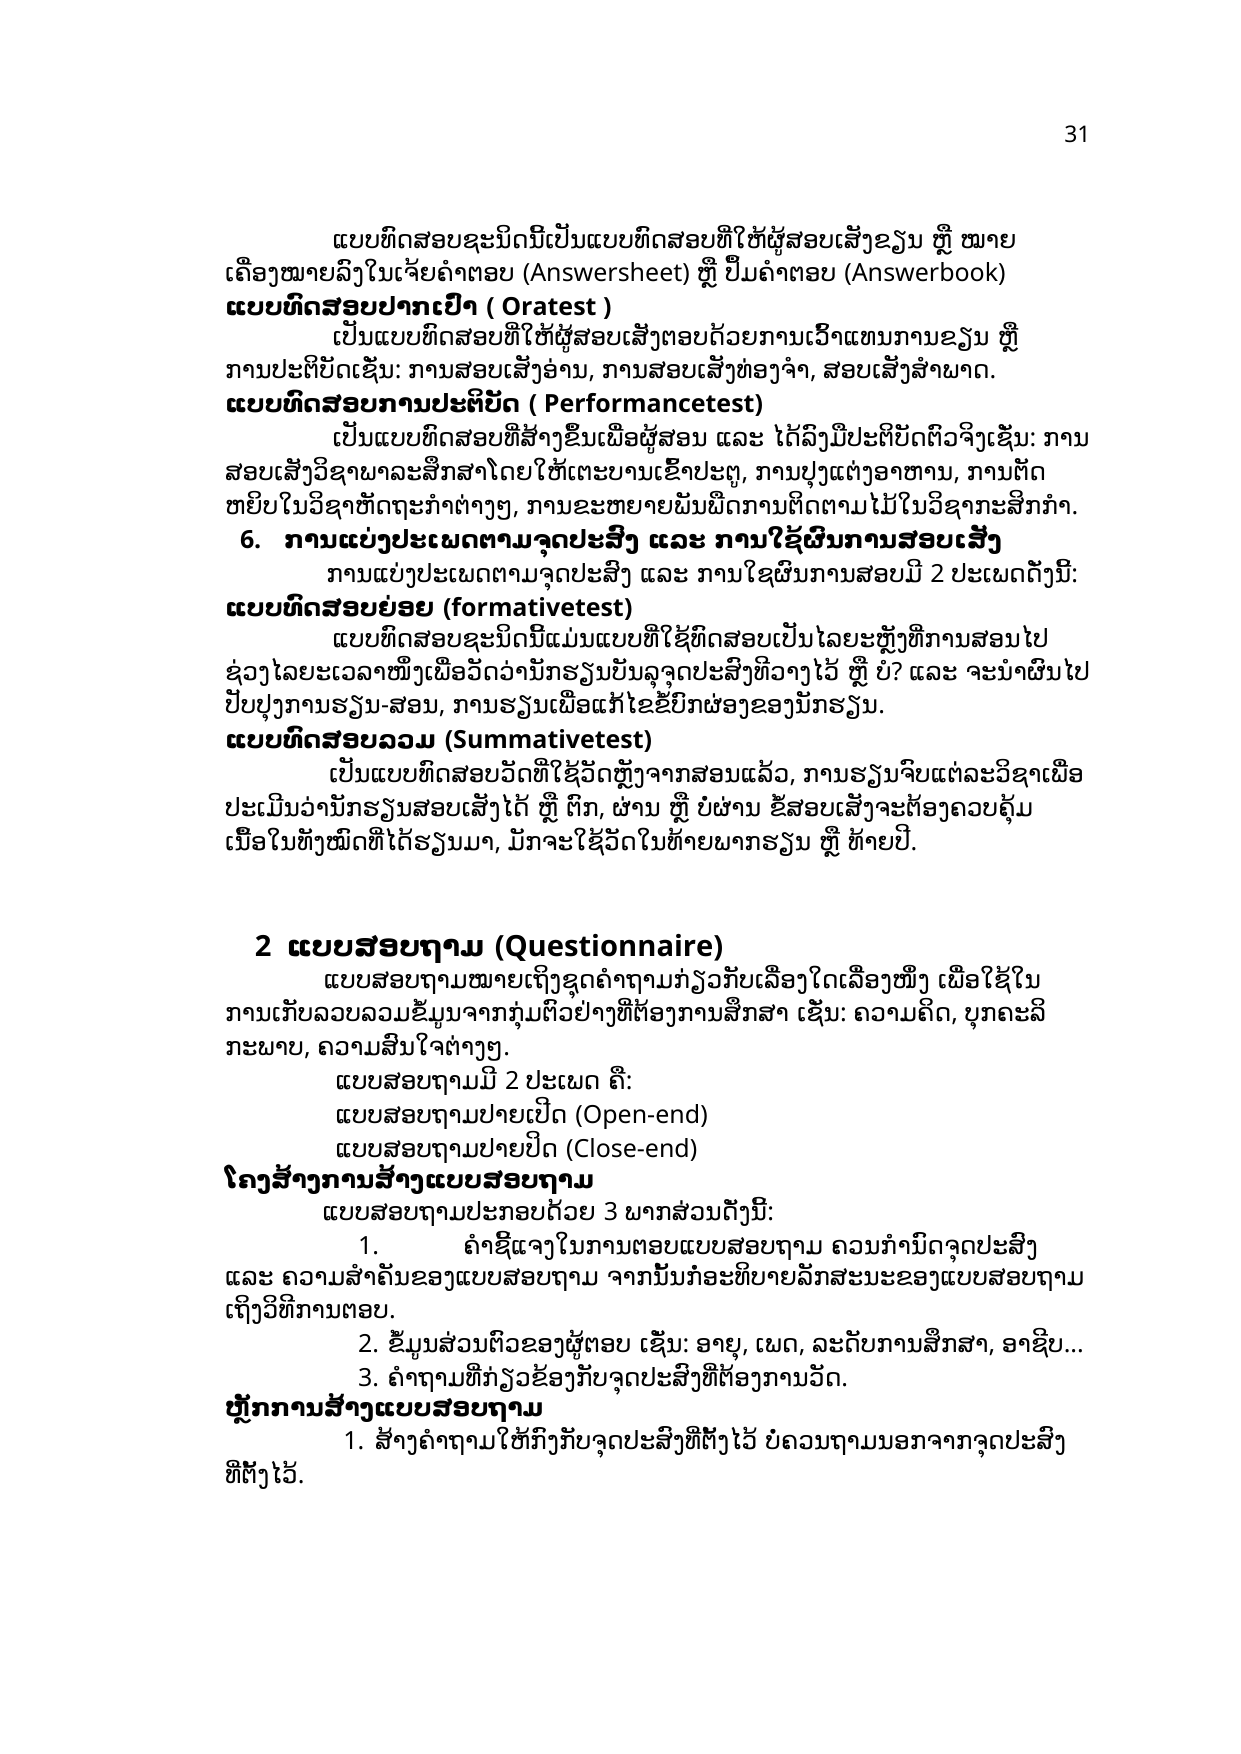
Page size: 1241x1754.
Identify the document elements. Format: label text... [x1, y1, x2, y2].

text ເປັນແບບທົດສອບທີ່ສ້າງຂຶ້ນເພື່ອຜູ້ສອນ ແລະ ໄດ້ລົງມືປະຕິບັດຕົວຈິງເຊັ່ນ: ການສອບເສັງວິຊາພາລະສຶກສາໂດຍໃຫ້ເຕະບານເຂົ້າປະຕູ, ການປຸງແຕ່ງອາຫານ, ການຕັດຫຍິບໃນວິຊາຫັດຖະກໍາຕ່າງໆ, ການຂະຫຍາຍພັນພືດການຕິດຕາມໄມ້ໃນວິຊາກະສິກກຳ. [225, 419, 1090, 522]
list ຄຳຊີ້ແຈງໃນການຕອບແບບສອບຖາມ ຄວນກຳນົດຈຸດປະສົງ ແລະ ຄວາມສຳຄັນຂອງແບບສອບຖາມ ຈາກນັ້ນກໍ່ອະທິບາຍລັກສະນະຂອງແບບສອບຖາມ ເຖິງວິທີການຕອບ. [225, 1228, 1090, 1325]
list ຄຳຖາມທີ່ກ່ຽວຂ້ອງກັບຈຸດປະສົງທີ່ຕ້ອງການວັດ. [225, 1359, 1090, 1393]
list ຂໍ້ມູນສ່ວນຕົວຂອງຜູ້ຕອບ ເຊັ່ນ: ອາຍຸ, ເພດ, ລະດັບການສຶກສາ, ອາຊີບ... [225, 1325, 1090, 1359]
text 2 ແບບສອບຖາມ (Questionnaire) [225, 926, 1090, 965]
list ສ້າງຄຳຖາມໃຫ້ກົງກັບຈຸດປະສົງທີ່ຕັ້ງໄວ້ ບໍ່ຄວນຖາມນອກຈາກຈຸດປະສົງທີ່ຕັ້ງໄວ້. [225, 1423, 1090, 1491]
text ແບບທົດສອບຍ່ອຍ (formativetest) [225, 590, 1090, 624]
text ແບບທົດສອບການປະຕິບັດ ( Performancetest) [225, 386, 1090, 419]
list ການແບ່ງປະເພດຕາມຈຸດປະສົງ ແລະ ການໃຊ້ຜົນການສອບເສັງ [240, 522, 1090, 556]
text ແບບທົດສອບລວມ (Summativetest) [225, 721, 1090, 755]
text ແບບສອບຖາມມີ 2 ປະເພດ ຄື: [225, 1063, 1090, 1097]
text ເປັນແບບທົດສອບວັດທີ່ໃຊ້ວັດຫຼັງຈາກສອນແລ້ວ, ການຮຽນຈົບແຕ່ລະວິຊາເພື່ອປະເມີນວ່ານັກຮຽນສອບເສັງໄດ້ ຫຼື ຕົກ, ຜ່ານ ຫຼື ບໍ່ຜ່ານ ຂໍ້ສອບເສັງຈະຕ້ອງຄວບຄຸ້ມເນື້ອໃນທັງໝົດທີ່ໄດ້ຮຽນມາ, ມັກຈະໃຊ້ວັດໃນທ້າຍພາກຮຽນ ຫຼື ທ້າຍປີ. [225, 755, 1090, 857]
text ຫຼັກການສ້າງແບບສອບຖາມ [225, 1393, 1090, 1423]
text ການແບ່ງປະເພດຕາມຈຸດປະສົງ ແລະ ການໃຊຜົນການສອບມີ 2 ປະເພດດັ່ງນີ້: [225, 556, 1090, 590]
text ແບບສອບຖາມປະກອບດ້ວຍ 3 ພາກສ່ວນດັ່ງນີ້: [225, 1194, 1090, 1228]
text ແບບສອບຖາມໝາຍເຖິງຊຸດຄຳຖາມກ່ຽວກັບເລື່ອງໃດເລື່ອງໜຶ່ງ ເພື່ອໃຊ້ໃນການເກັບລວບລວມຂໍ້ມູນຈາກກຸ່ມຕົວຢ່າງທີ່ຕ້ອງການສຶກສາ ເຊັ່ນ: ຄວາມຄິດ,​ ບຸກຄະລິກະພາບ, ຄວາມສົນໃຈຕ່າງໆ. [225, 965, 1090, 1063]
text ແບບທົດສອບຊະນິດນີ້ເປັນແບບທົດສອບທີ່ໃຫ້ຜູ້ສອບເສັງຂຽນ ຫຼື ໝາຍເຄື່ອງໝາຍລົງໃນເຈ້ຍຄໍາຕອບ (Answersheet) ຫຼື ປຶ້ມຄໍາຕອບ (Answerbook) [225, 225, 1090, 288]
text ເປັນແບບທົດສອບທີ່ໃຫ້ຜູ້ສອບເສັງຕອບດ້ວຍການເວົ້າແທນການຂຽນ ຫຼື ການປະຕິບັດເຊັ່ນ: ການສອບເສັງອ່ານ, ການສອບເສັງທ່ອງຈໍາ, ສອບເສັງສໍາພາດ. [225, 322, 1090, 386]
text ແບບທົດສອບຊະນິດນີ້ແມ່ນແບບທີ່ໃຊ້ທົດສອບເປັນໄລຍະຫຼັງທີ່ການສອນໄປຊ່ວງໄລຍະເວລາໜຶ່ງເພື່ອວັດວ່ານັກຮຽນບັນລຸຈຸດປະສົງທີວາງໄວ້ ຫຼື ບໍ? ແລະ ຈະນໍາຜົນໄປປັບປຸງການຮຽນ-ສອນ, ການຮຽນເພື່ອແກ້ໄຂຂໍ້ບົກຜ່ອງຂອງນັກຮຽນ. [225, 624, 1090, 721]
text ແບບທົດສອບປາກເປົ່າ ( Oratest ) [225, 288, 1090, 322]
text ໂຄງສ້າງການສ້າງແບບສອບຖາມ [225, 1165, 1090, 1194]
text ແບບສອບຖາມປາຍເປີດ (Open-end) [225, 1097, 1090, 1131]
text ແບບສອບຖາມປາຍປິດ (Close-end) [225, 1131, 1090, 1165]
